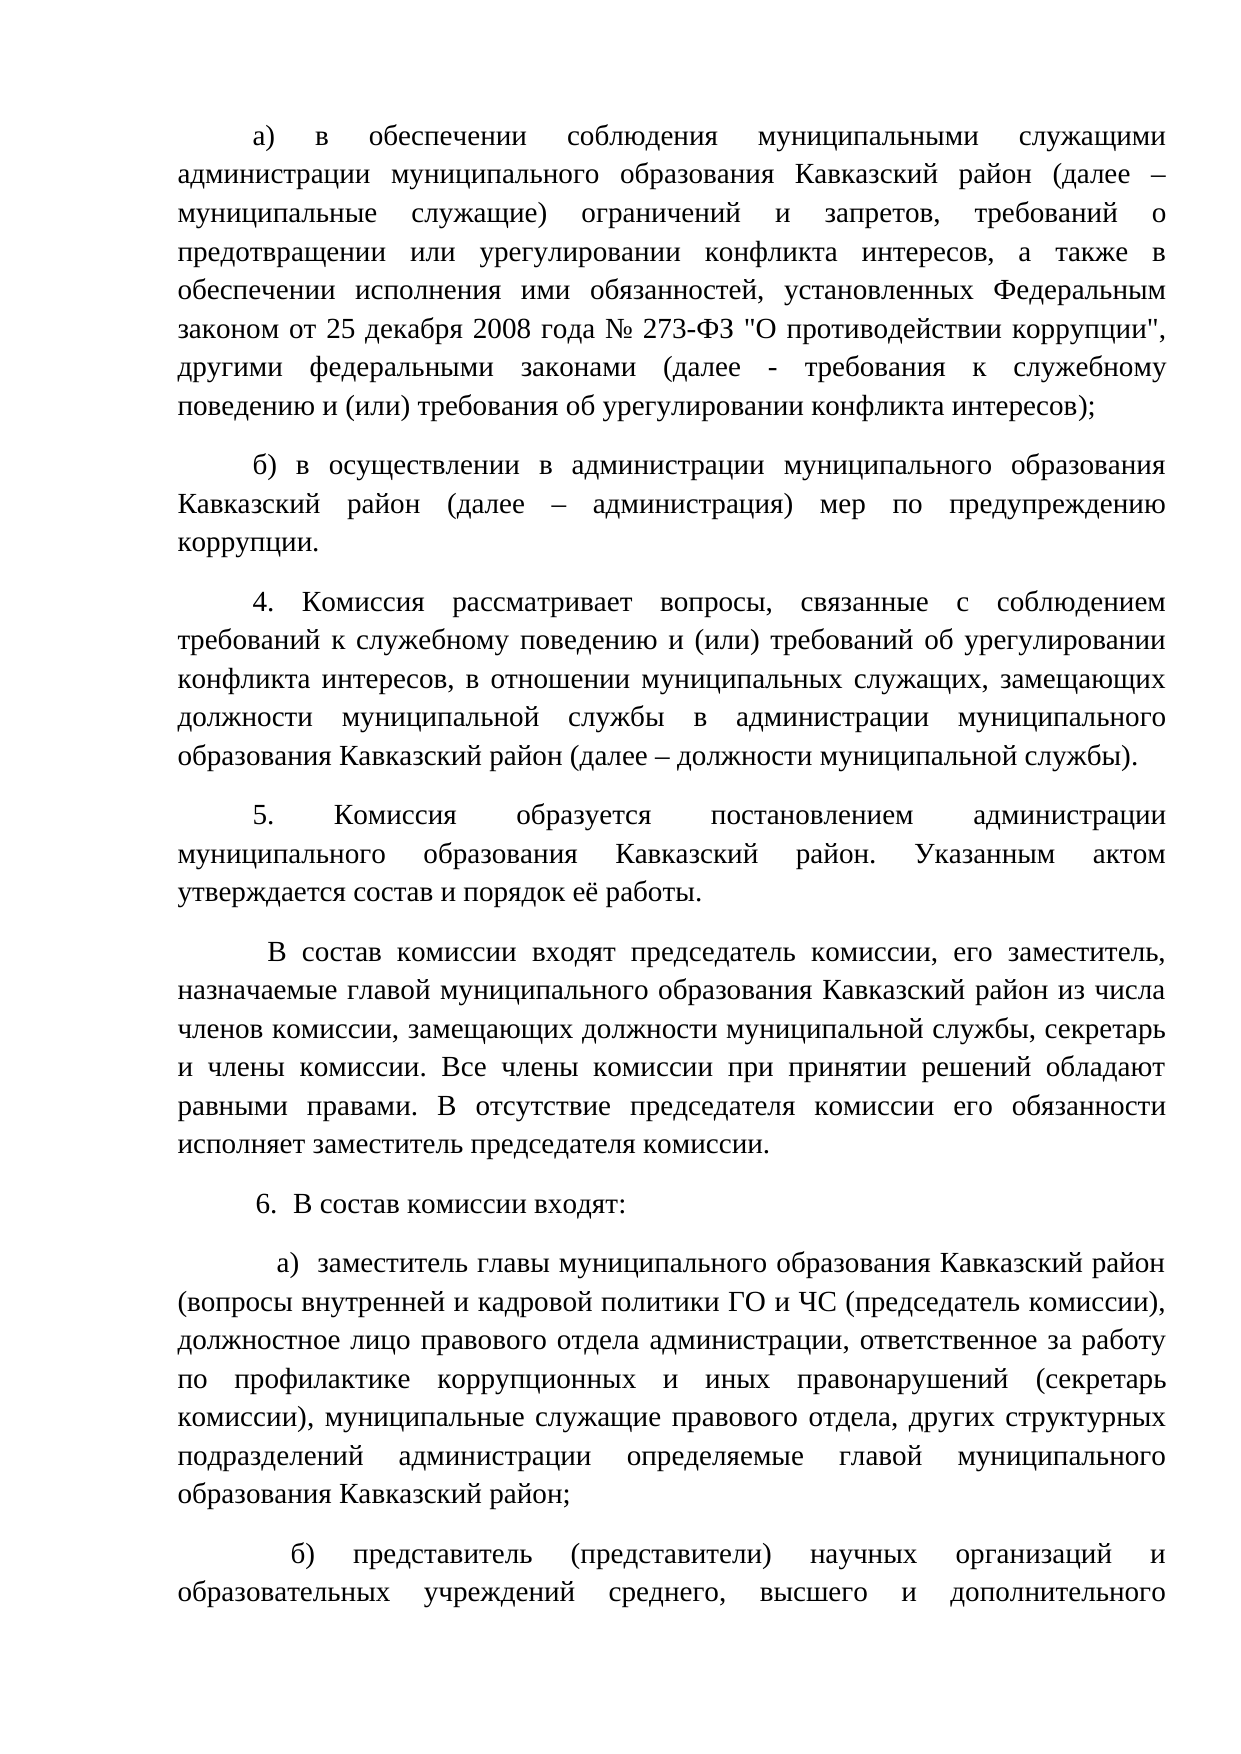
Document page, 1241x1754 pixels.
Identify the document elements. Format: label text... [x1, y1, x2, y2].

text 5. Комиссия образуется постановлением администрации муниципального образования Кавказский район. Указанным актом утверждается состав и порядок её работы. [177, 797, 1167, 908]
text а) в обеспечении соблюдения муниципальными служащими администрации муниципального образования Кавказский район (далее – муниципальные служащие) ограничений и запретов, требований о предотвращении или урегулировании конфликта интересов, а также в обеспечении исполнения ими обязанностей, установленных Федеральным законом от 25 декабря 2008 года № 273-ФЗ "О противодействии коррупции", другими федеральными законами (далее - требования к служебному поведению и (или) требования об урегулировании конфликта интересов); [177, 118, 1167, 421]
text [177, 1536, 1167, 1608]
list В состав комиссии входят: [255, 1186, 1167, 1219]
text 4. Комиссия рассматривает вопросы, связанные с соблюдением требований к служебному поведению и (или) требований об урегулировании конфликта интересов, в отношении муниципальных служащих, замещающих должности муниципальной службы в администрации муниципального образования Кавказский район (далее – должности муниципальной службы). [177, 584, 1167, 771]
text а) заместитель главы муниципального образования Кавказский район (вопросы внутренней и кадровой политики ГО и ЧС (председатель комиссии), должностное лицо правового отдела администрации, ответственное за работу по профилактике коррупционных и иных правонарушений (секретарь комиссии), муниципальные служащие правового отдела, других структурных подразделений администрации определяемые главой муниципального образования Кавказский район; [177, 1245, 1167, 1510]
text б) в осуществлении в администрации муниципального образования Кавказский район (далее – администрация) мер по предупреждению коррупции. [177, 447, 1167, 558]
text В состав комиссии входят председатель комиссии, его заместитель, назначаемые главой муниципального образования Кавказский район из числа членов комиссии, замещающих должности муниципальной службы, секретарь и члены комиссии. Все члены комиссии при принятии решений обладают равными правами. В отсутствие председателя комиссии его обязанности исполняет заместитель председателя комиссии. [177, 934, 1167, 1160]
